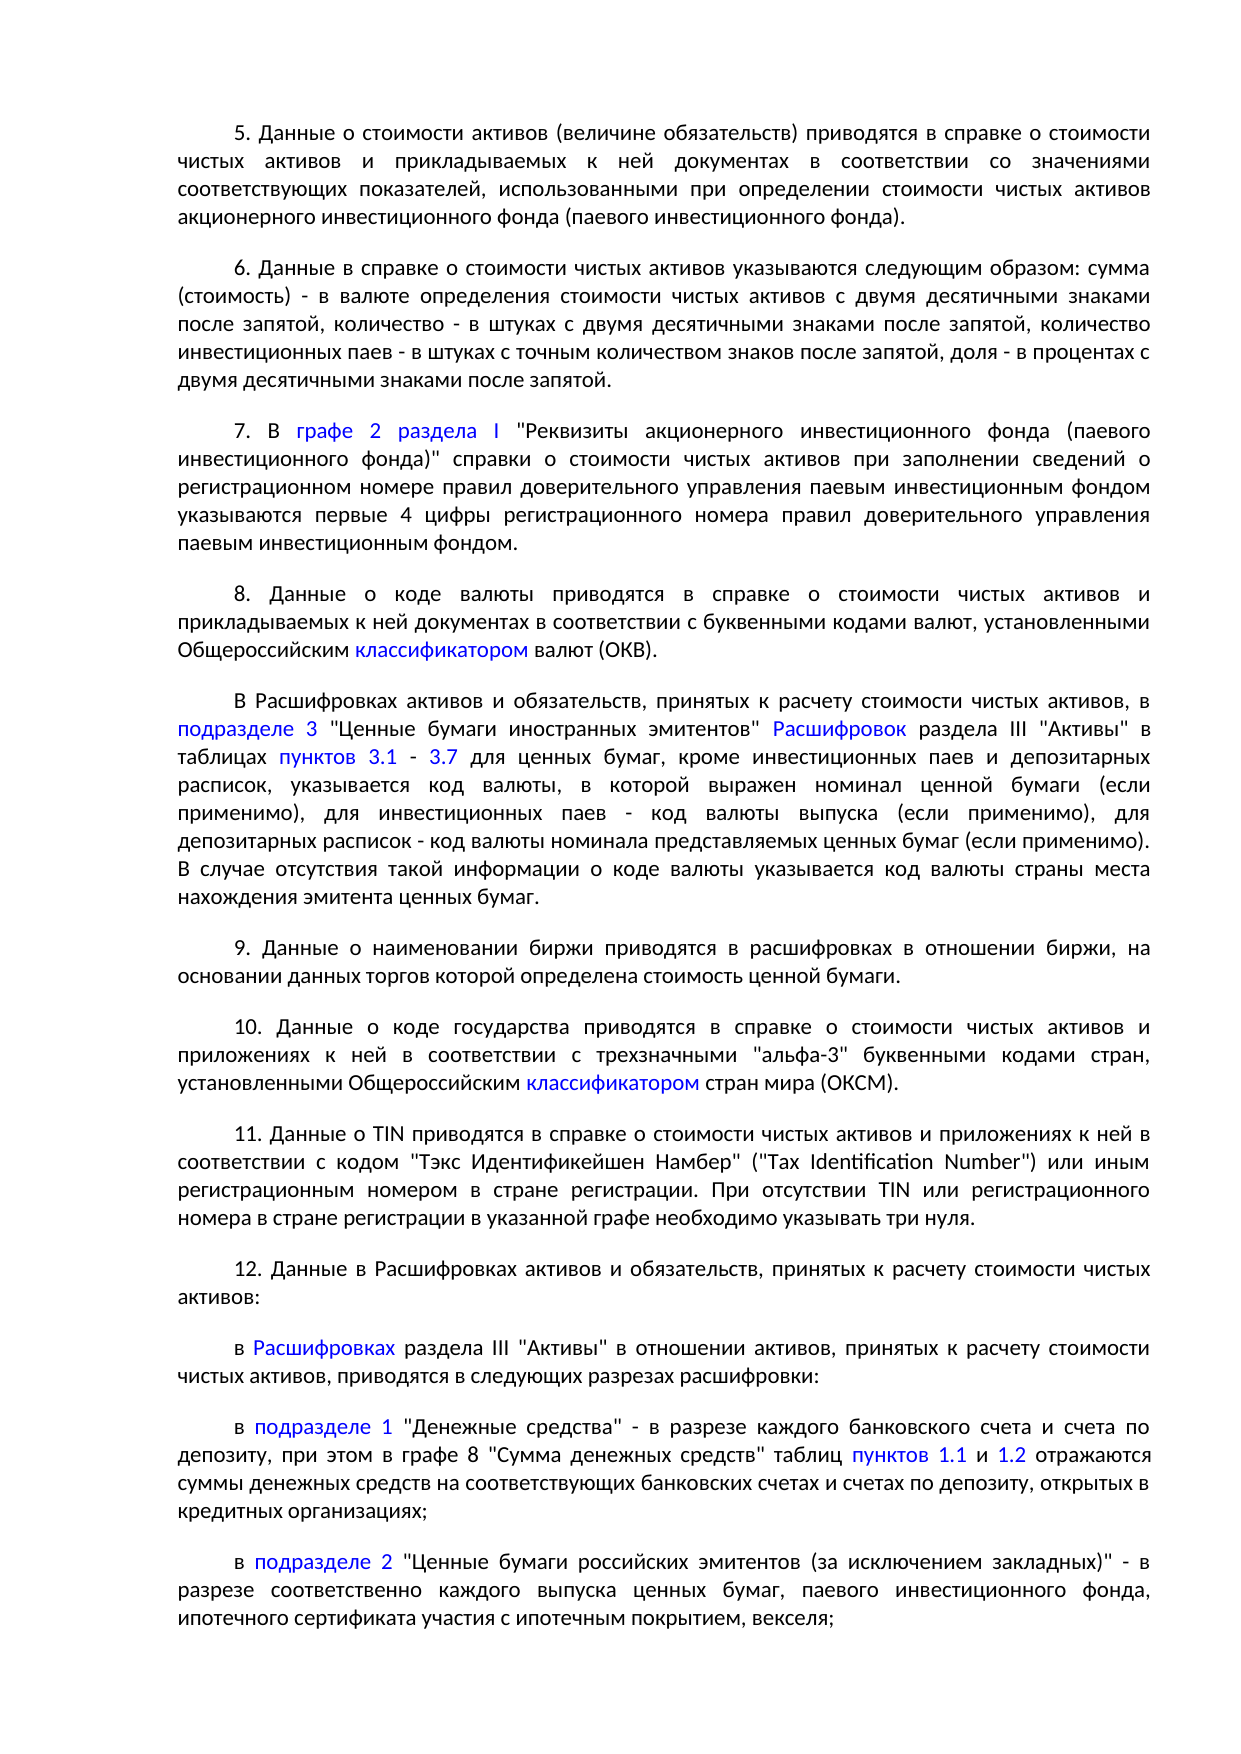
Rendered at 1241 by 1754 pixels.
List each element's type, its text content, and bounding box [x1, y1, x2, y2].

text 9. Данные о наименовании биржи приводятся в расшифровках в отношении биржи, на основании данных торгов которой определена стоимость ценной бумаги. [177, 933, 1152, 989]
text 8. Данные о коде валюты приводятся в справке о стоимости чистых активов и прикладываемых к ней документах в соответствии с буквенными кодами валют, установленными Общероссийским классификатором валют (ОКВ). [177, 579, 1152, 663]
text 12. Данные в Расшифровках активов и обязательств, принятых к расчету стоимости чистых активов: [177, 1254, 1152, 1310]
text в подразделе 2 "Ценные бумаги российских эмитентов (за исключением закладных)" - в разрезе соответственно каждого выпуска ценных бумаг, паевого инвестиционного фонда, ипотечного сертификата участия с ипотечным покрытием, векселя; [177, 1547, 1152, 1631]
text 7. В графе 2 раздела I "Реквизиты акционерного инвестиционного фонда (паевого инвестиционного фонда)" справки о стоимости чистых активов при заполнении сведений о регистрационном номере правил доверительного управления паевым инвестиционным фондом указываются первые 4 цифры регистрационного номера правил доверительного управления паевым инвестиционным фондом. [177, 416, 1152, 556]
text 6. Данные в справке о стоимости чистых активов указываются следующим образом: сумма (стоимость) - в валюте определения стоимости чистых активов с двумя десятичными знаками после запятой, количество - в штуках с двумя десятичными знаками после запятой, количество инвестиционных паев - в штуках с точным количеством знаков после запятой, доля - в процентах с двумя десятичными знаками после запятой. [177, 253, 1152, 393]
text 11. Данные о TIN приводятся в справке о стоимости чистых активов и приложениях к ней в соответствии с кодом "Тэкс Идентификейшен Намбер" ("Tax Identification Number") или иным регистрационным номером в стране регистрации. При отсутствии TIN или регистрационного номера в стране регистрации в указанной графе необходимо указывать три нуля. [177, 1119, 1152, 1231]
text в подразделе 1 "Денежные средства" - в разрезе каждого банковского счета и счета по депозиту, при этом в графе 8 "Сумма денежных средств" таблиц пунктов 1.1 и 1.2 отражаются суммы денежных средств на соответствующих банковских счетах и счетах по депозиту, открытых в кредитных организациях; [177, 1412, 1152, 1524]
text В Расшифровках активов и обязательств, принятых к расчету стоимости чистых активов, в подразделе 3 "Ценные бумаги иностранных эмитентов" Расшифровок раздела III "Активы" в таблицах пунктов 3.1 - 3.7 для ценных бумаг, кроме инвестиционных паев и депозитарных расписок, указывается код валюты, в которой выражен номинал ценной бумаги (если применимо), для инвестиционных паев - код валюты выпуска (если применимо), для депозитарных расписок - код валюты номинала представляемых ценных бумаг (если применимо). В случае отсутствия такой информации о коде валюты указывается код валюты страны места нахождения эмитента ценных бумаг. [177, 686, 1152, 910]
text 5. Данные о стоимости активов (величине обязательств) приводятся в справке о стоимости чистых активов и прикладываемых к ней документах в соответствии со значениями соответствующих показателей, использованными при определении стоимости чистых активов акционерного инвестиционного фонда (паевого инвестиционного фонда). [177, 118, 1152, 230]
text 10. Данные о коде государства приводятся в справке о стоимости чистых активов и приложениях к ней в соответствии с трехзначными "альфа-3" буквенными кодами стран, установленными Общероссийским классификатором стран мира (ОКСМ). [177, 1012, 1152, 1096]
text в Расшифровках раздела III "Активы" в отношении активов, принятых к расчету стоимости чистых активов, приводятся в следующих разрезах расшифровки: [177, 1333, 1152, 1389]
